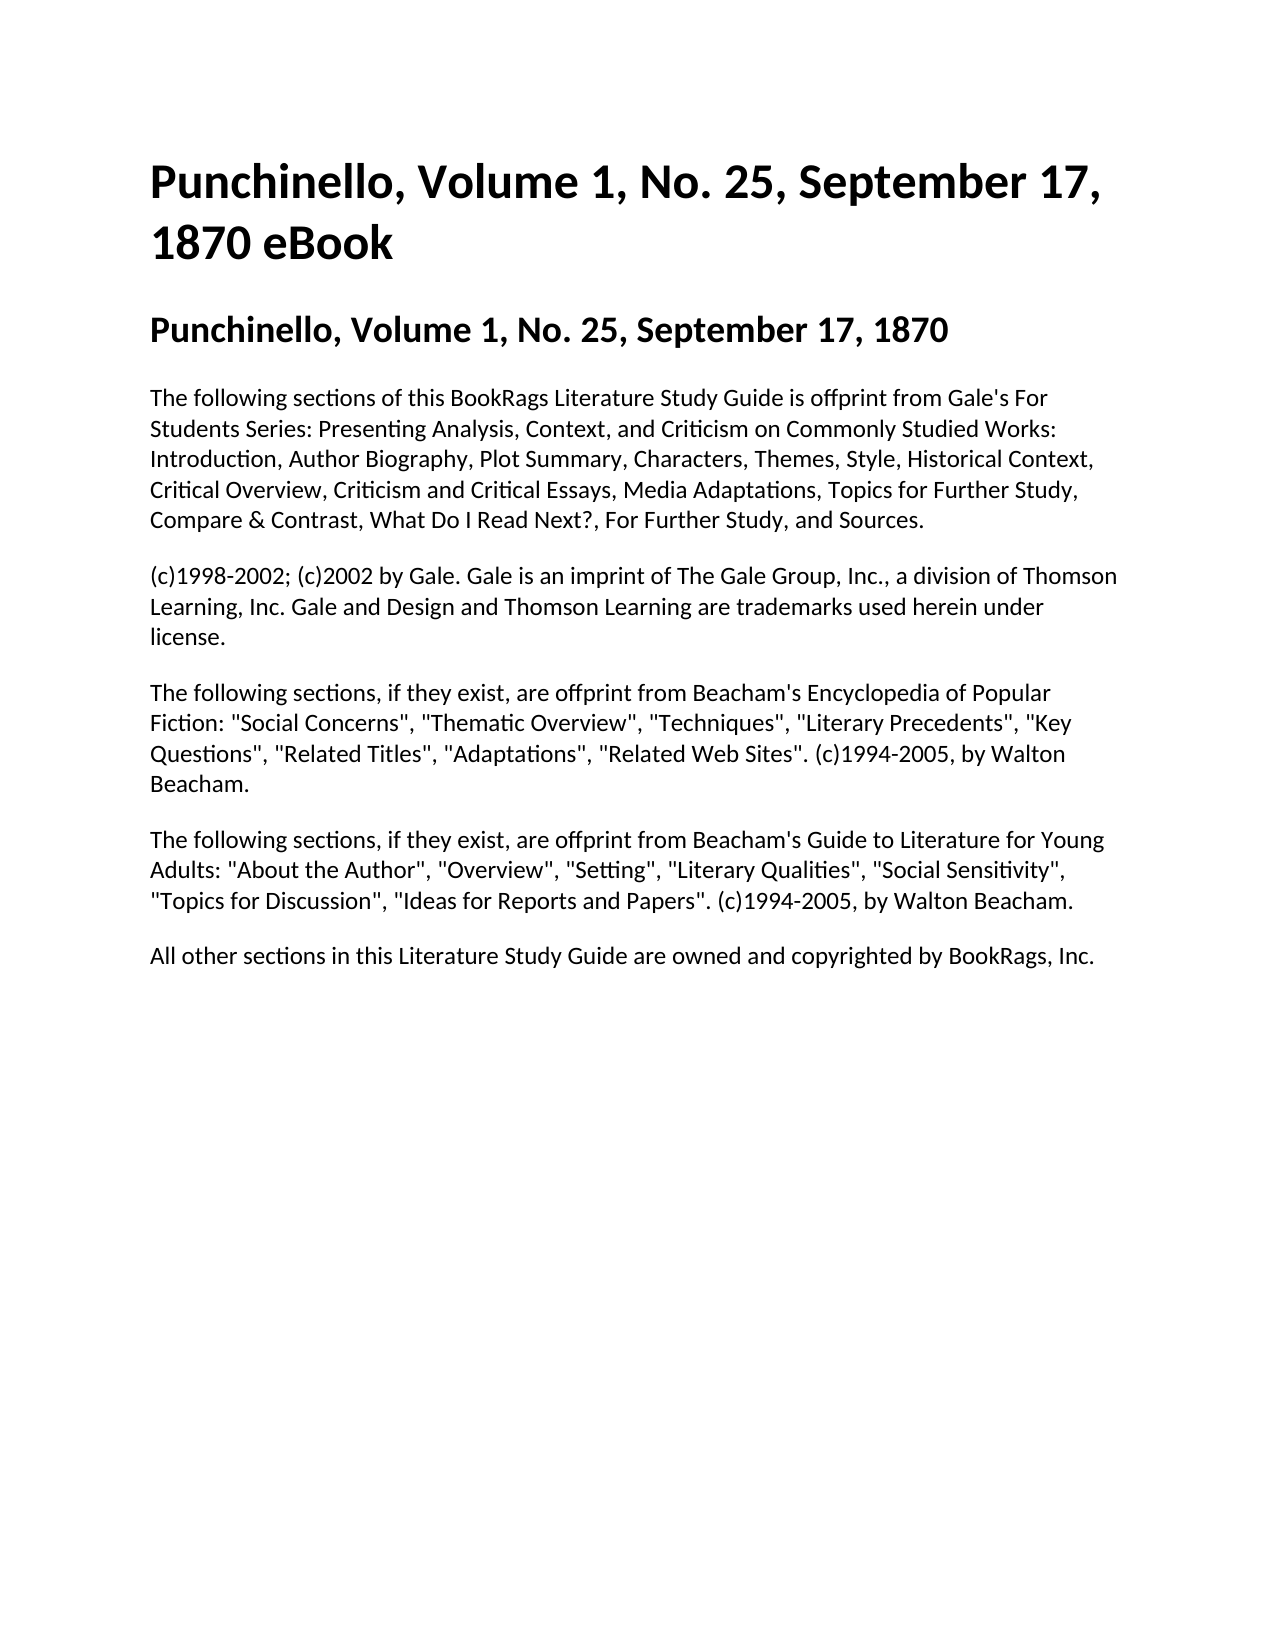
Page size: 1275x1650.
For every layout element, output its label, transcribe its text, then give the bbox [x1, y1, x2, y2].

text Punchinello, Volume 1, No. 25, September 17, 1870 [150, 306, 1125, 351]
text Punchinello, Volume 1, No. 25, September 17, 1870 eBook [150, 150, 1125, 272]
text The following sections, if they exist, are offprint from Beacham's Guide to Literature for Young Adults: "About the Author", "Overview", "Setting", "Literary Qualities", "Social Sensitivity", "Topics for Discussion", "Ideas for Reports and Papers". (c)1994-2005, by Walton Beacham. [150, 824, 1125, 915]
text The following sections, if they exist, are offprint from Beacham's Encyclopedia of Popular Fiction: "Social Concerns", "Thematic Overview", "Techniques", "Literary Precedents", "Key Questions", "Related Titles", "Adaptations", "Related Web Sites". (c)1994-2005, by Walton Beacham. [150, 677, 1125, 799]
text (c)1998-2002; (c)2002 by Gale. Gale is an imprint of The Gale Group, Inc., a division of Thomson Learning, Inc. Gale and Design and Thomson Learning are trademarks used herein under license. [150, 560, 1125, 652]
text All other sections in this Literature Study Guide are owned and copyrighted by BookRags, Inc. [150, 940, 1125, 971]
text The following sections of this BookRags Literature Study Guide is offprint from Gale's For Students Series: Presenting Analysis, Context, and Criticism on Commonly Studied Works: Introduction, Author Biography, Plot Summary, Characters, Themes, Style, Historical Context, Critical Overview, Criticism and Critical Essays, Media Adaptations, Topics for Further Study, Compare & Contrast, What Do I Read Next?, For Further Study, and Sources. [150, 383, 1125, 535]
